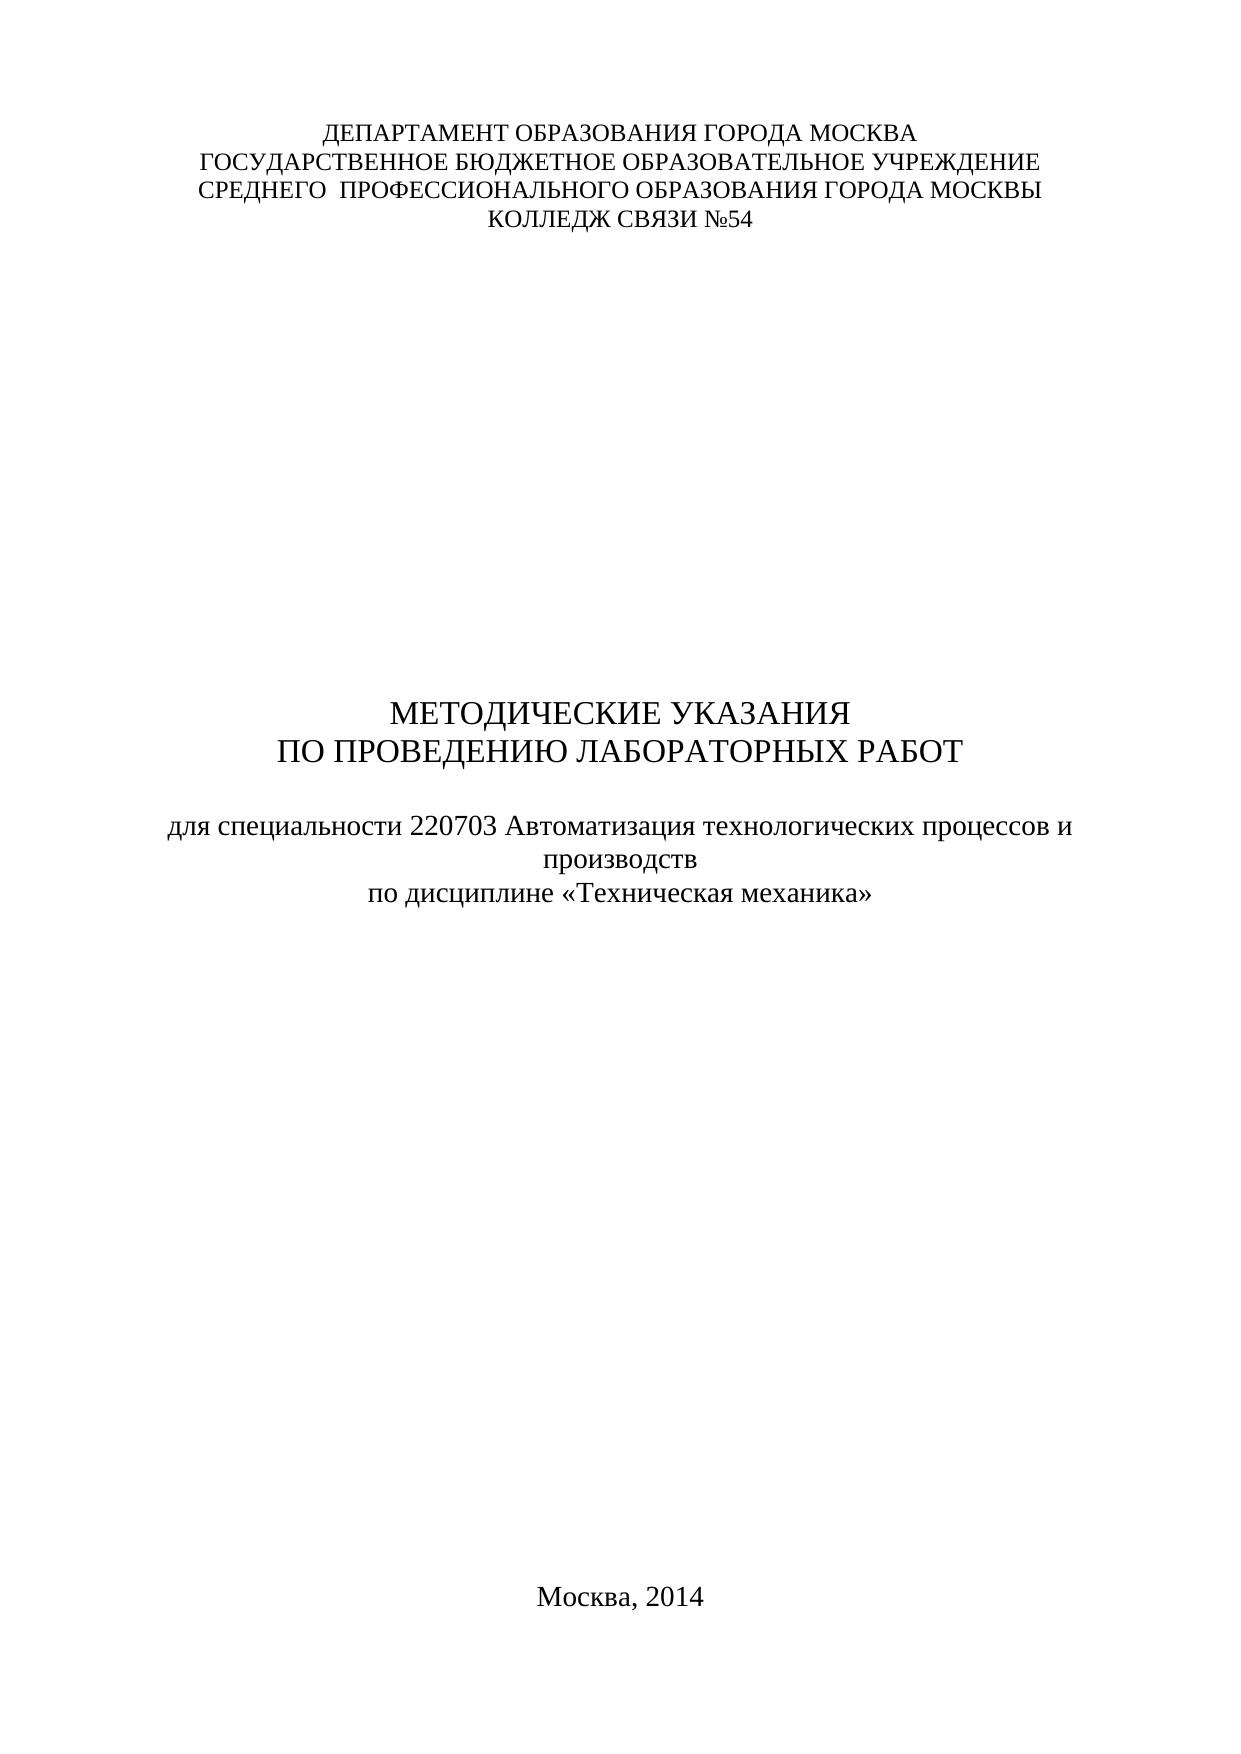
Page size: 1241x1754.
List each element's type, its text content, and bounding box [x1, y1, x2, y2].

text КОЛЛЕДЖ СВЯЗИ №54 [118, 204, 1122, 233]
text МЕТОДИЧЕСКИЕ УКАЗАНИЯ [118, 693, 1122, 731]
text по дисциплине «Техническая механика» [118, 875, 1122, 909]
text ДЕПАРТАМЕНТ ОБРАЗОВАНИЯ ГОРОДА МОСКВА [118, 118, 1122, 147]
text СРЕДНЕГО ПРОФЕССИОНАЛЬНОГО ОБРАЗОВАНИЯ ГОРОДА МОСКВЫ [118, 176, 1122, 204]
text для специальности 220703 Автоматизация технологических процессов и производств [118, 808, 1122, 875]
text ГОСУДАРСТВЕННОЕ БЮДЖЕТНОЕ ОБРАЗОВАТЕЛЬНОЕ УЧРЕЖДЕНИЕ [118, 147, 1122, 176]
text Москва, 2014 [118, 1579, 1122, 1613]
text ПО ПРОВЕДЕНИЮ ЛАБОРАТОРНЫХ РАБОТ [118, 731, 1122, 770]
